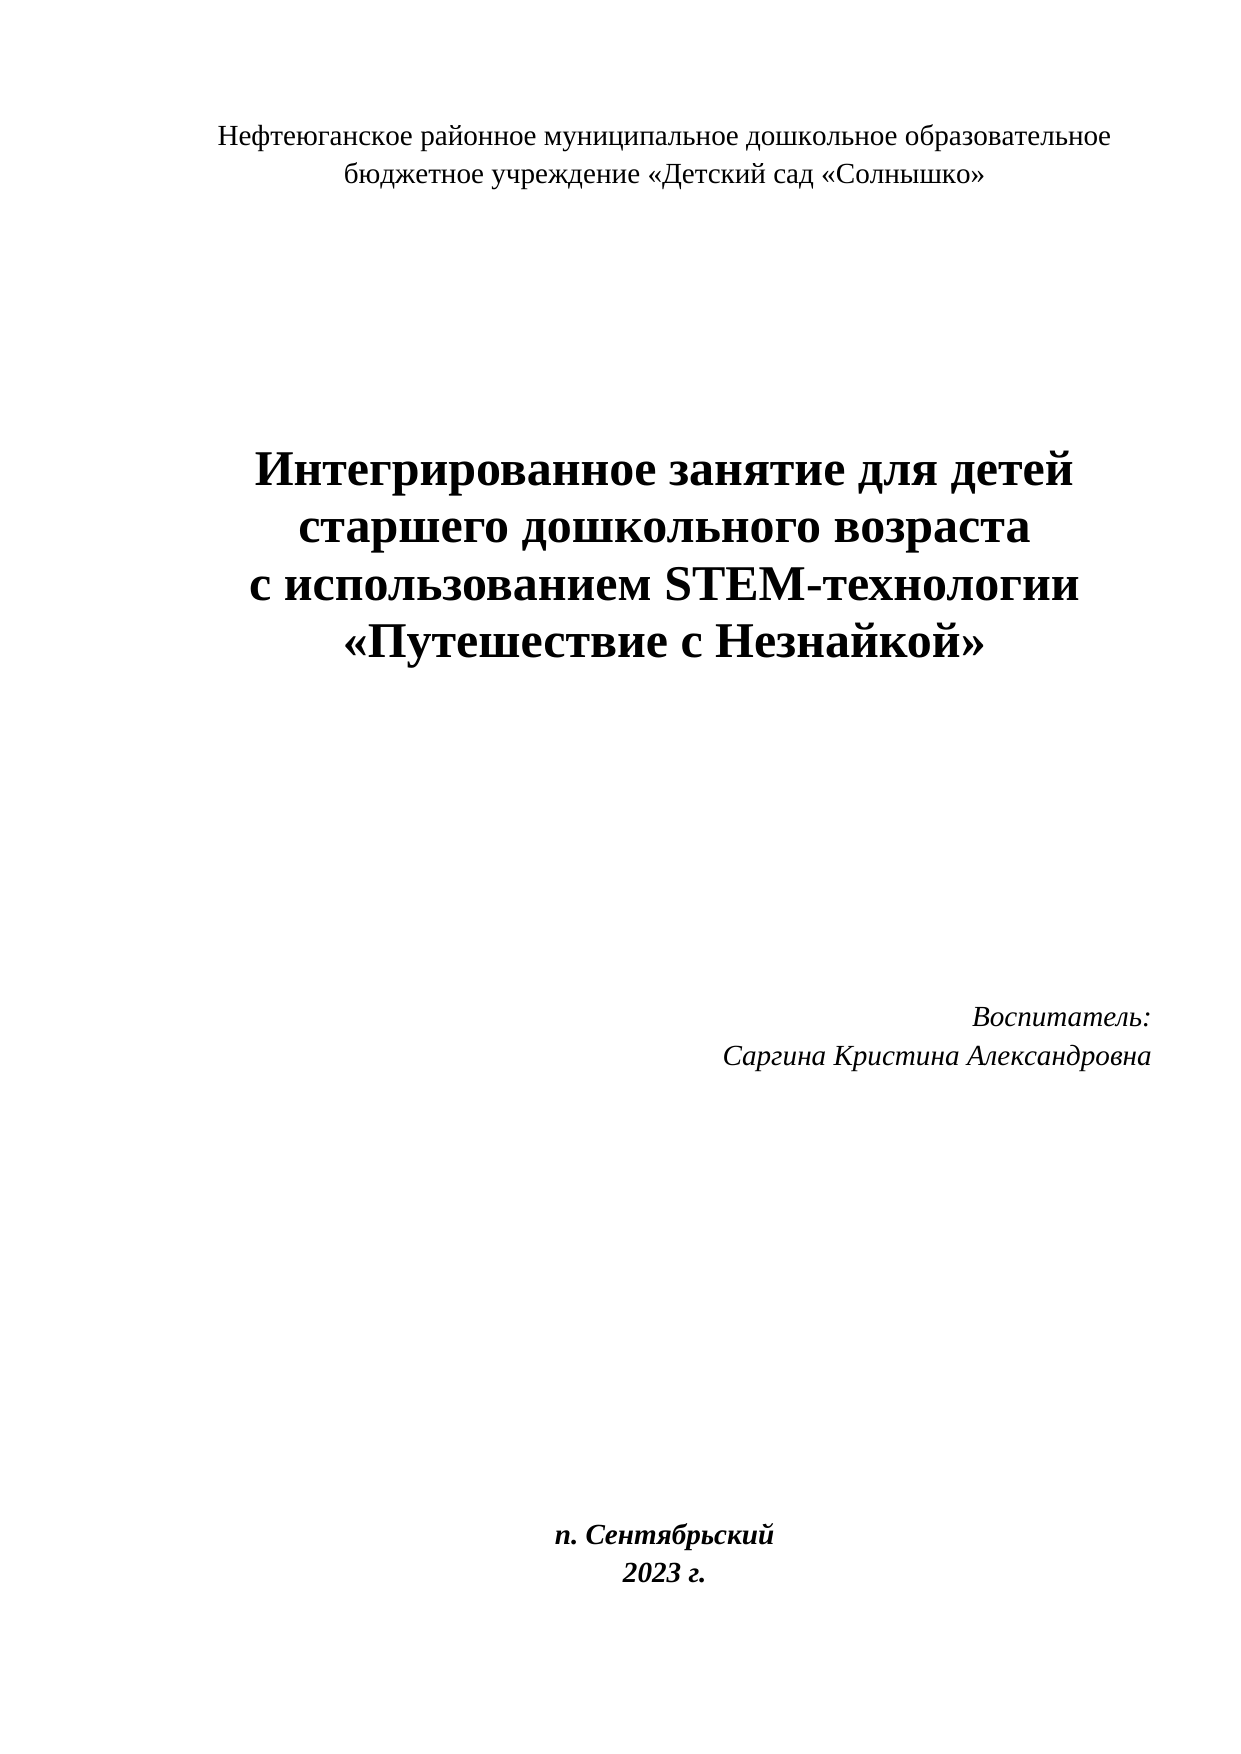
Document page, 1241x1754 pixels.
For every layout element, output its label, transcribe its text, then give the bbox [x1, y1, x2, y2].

text «Путешествие с Незнайкой» [177, 611, 1152, 668]
text п. Сентябрьский [177, 1517, 1152, 1551]
text Саргина Кристина Александровна [177, 1038, 1152, 1071]
text Нефтеюганское районное муниципальное дошкольное образовательное бюджетное учреждение «Детский сад «Солнышко» [177, 118, 1152, 190]
text с использованием STEM-технологии [177, 553, 1152, 611]
text Воспитатель: [177, 999, 1152, 1033]
text старшего дошкольного возраста [177, 496, 1152, 553]
text Интегрированное занятие для детей [177, 438, 1152, 496]
text 2023 г. [177, 1556, 1152, 1589]
